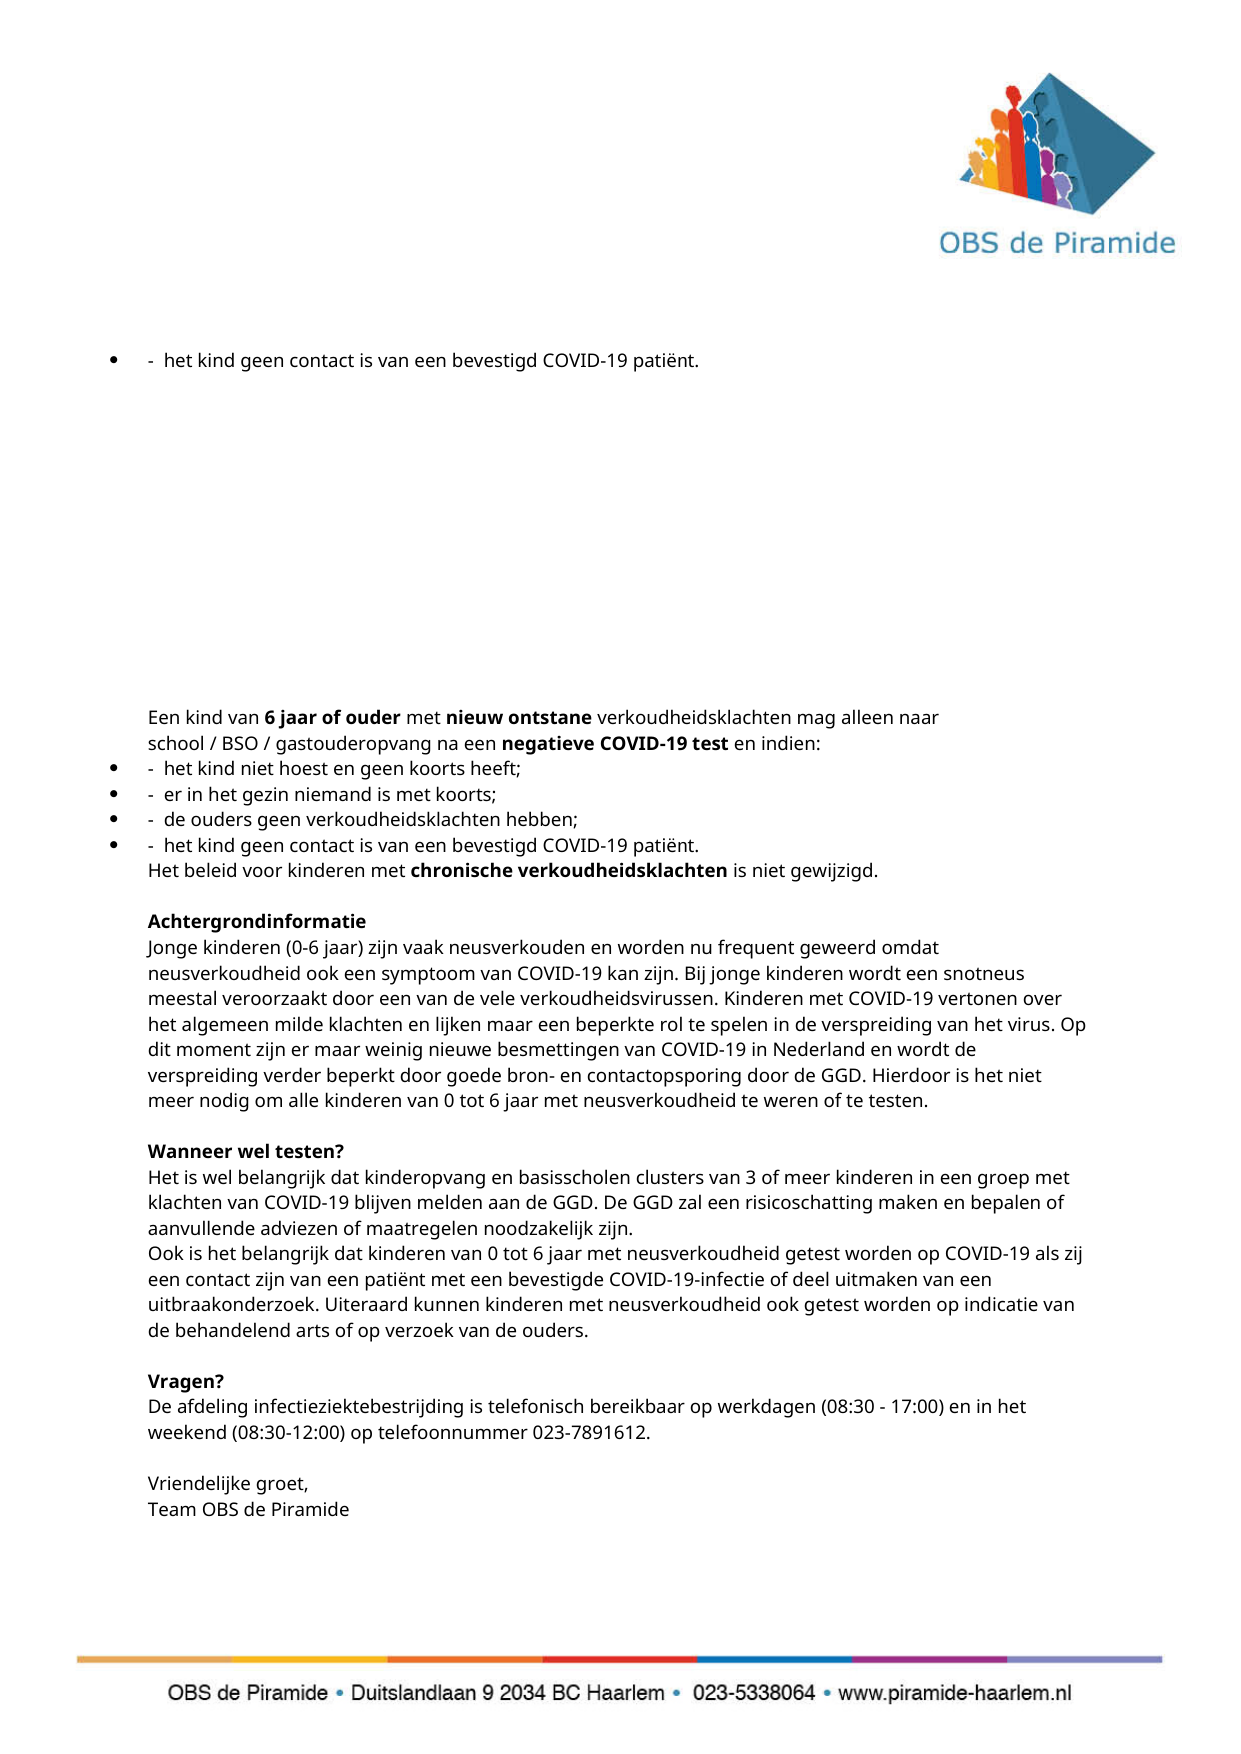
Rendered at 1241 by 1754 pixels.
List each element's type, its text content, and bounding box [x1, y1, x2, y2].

text Wanneer wel testen? [148, 1138, 1093, 1164]
text Het is wel belangrijk dat kinderopvang en basisscholen clusters van 3 of meer kinderen in een groep met klachten van COVID-19 blijven melden aan de GGD. De GGD zal een risicoschatting maken en bepalen of aanvullende adviezen of maatregelen noodzakelijk zijn. [148, 1164, 1093, 1241]
text Een kind van 6 jaar of ouder met nieuw ontstane verkoudheidsklachten mag alleen naar [148, 705, 1093, 730]
text Team OBS de Piramide [148, 1496, 1093, 1521]
text Jonge kinderen (0-6 jaar) zijn vaak neusverkouden en worden nu frequent geweerd omdat neusverkoudheid ook een symptoom van COVID-19 kan zijn. Bij jonge kinderen wordt een snotneus meestal veroorzaakt door een van de vele verkoudheidsvirussen. Kinderen met COVID-19 vertonen over het algemeen milde klachten en lijken maar een beperkte rol te spelen in de verspreiding van het virus. Op dit moment zijn er maar weinig nieuwe besmettingen van COVID-19 in Nederland en wordt de verspreiding verder beperkt door goede bron- en contactopsporing door de GGD. Hierdoor is het niet meer nodig om alle kinderen van 0 tot 6 jaar met neusverkoudheid te weren of te testen. [148, 934, 1093, 1113]
text Vriendelijke groet, [148, 1470, 1093, 1496]
list - het kind geen contact is van een bevestigd COVID-19 patiënt. [110, 832, 1093, 858]
list - het kind geen contact is van een bevestigd COVID-19 patiënt. [110, 347, 1093, 373]
text Ook is het belangrijk dat kinderen van 0 tot 6 jaar met neusverkoudheid getest worden op COVID-19 als zij een contact zijn van een patiënt met een bevestigde COVID-19-infectie of deel uitmaken van een uitbraakonderzoek. Uiteraard kunnen kinderen met neusverkoudheid ook getest worden op indicatie van de behandelend arts of op verzoek van de ouders. [148, 1241, 1093, 1343]
picture [866, 0, 1190, 264]
list - de ouders geen verkoudheidsklachten hebben; [110, 807, 1093, 832]
text Het beleid voor kinderen met chronische verkoudheidsklachten is niet gewijzigd. [148, 858, 1093, 883]
text Vragen? [148, 1368, 1093, 1394]
list - er in het gezin niemand is met koorts; [110, 781, 1093, 807]
text school / BSO / gastouderopvang na een negatieve COVID-19 test en indien: [148, 730, 1093, 756]
list - het kind niet hoest en geen koorts heeft; [110, 756, 1093, 781]
text Achtergrondinformatie [148, 909, 1093, 934]
text De afdeling infectieziektebestrijding is telefonisch bereikbaar op werkdagen (08:30 - 17:00) en in het weekend (08:30-12:00) op telefoonnummer 023-7891612. [148, 1394, 1093, 1445]
picture [1, 1645, 1239, 1750]
